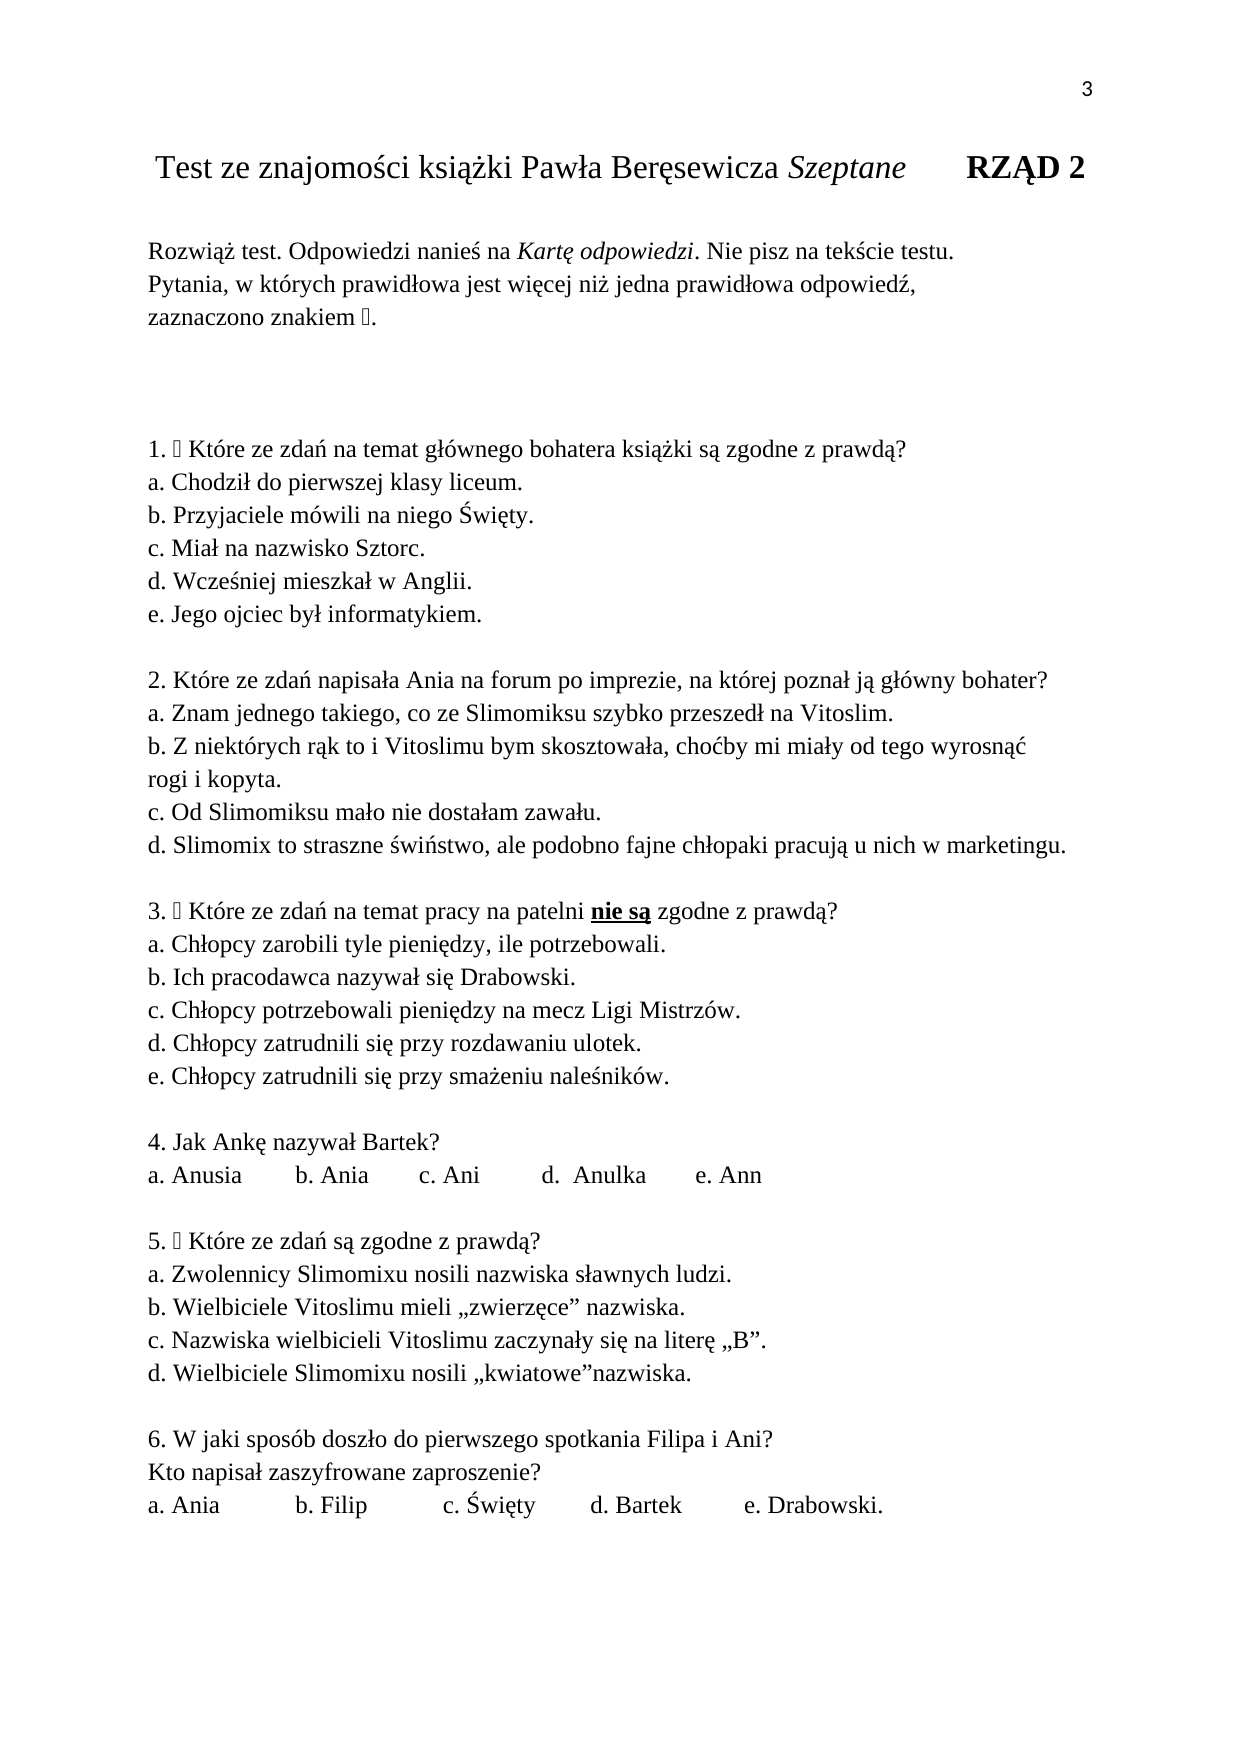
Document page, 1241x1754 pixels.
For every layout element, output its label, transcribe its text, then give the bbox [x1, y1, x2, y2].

text d. Wielbiciele Slimomixu nosili „kwiatowe”nazwiska. [148, 1358, 1093, 1387]
text a. Znam jednego takiego, co ze Slimomiksu szybko przeszedł na Vitoslim. [148, 698, 1093, 727]
text a. Anusia b. Ania c. Ani d. Anulka e. Ann [148, 1160, 1093, 1189]
text Rozwiąż test. Odpowiedzi nanieś na Kartę odpowiedzi. Nie pisz na tekście testu. [148, 236, 1093, 264]
text b. Przyjaciele mówili na niego Święty. [148, 500, 1093, 529]
text e. Chłopcy zatrudnili się przy smażeniu naleśników. [148, 1061, 1093, 1090]
text Pytania, w których prawidłowa jest więcej niż jedna prawidłowa odpowiedź, zaznaczono znakiem . [148, 269, 1093, 331]
text 4. Jak Ankę nazywał Bartek? [148, 1127, 1093, 1156]
text 2. Które ze zdań napisała Ania na forum po imprezie, na której poznał ją główny bohater? [148, 665, 1093, 694]
text c. Nazwiska wielbicieli Vitoslimu zaczynały się na literę „B”. [148, 1325, 1093, 1354]
text a. Zwolennicy Slimomixu nosili nazwiska sławnych ludzi. [148, 1259, 1093, 1288]
text d. Slimomix to straszne świństwo, ale podobno fajne chłopaki pracują u nich w marketingu. [148, 830, 1093, 859]
text c. Miał na nazwisko Sztorc. [148, 533, 1093, 562]
text a. Chodził do pierwszej klasy liceum. [148, 467, 1093, 496]
text Kto napisał zaszyfrowane zaproszenie? [148, 1457, 1093, 1486]
text b. Ich pracodawca nazywał się Drabowski. [148, 962, 1093, 991]
text d. Chłopcy zatrudnili się przy rozdawaniu ulotek. [148, 1028, 1093, 1057]
text 6. W jaki sposób doszło do pierwszego spotkania Filipa i Ani? [148, 1424, 1093, 1453]
text d. Wcześniej mieszkał w Anglii. [148, 566, 1093, 595]
text a. Ania b. Filip c. Święty d. Bartek e. Drabowski. [148, 1491, 1093, 1519]
text c. Od Slimomiksu mało nie dostałam zawału. [148, 797, 1093, 826]
text Test ze znajomości książki Pawła Beręsewicza Szeptane RZĄD 2 [148, 148, 1093, 186]
text 3. Które ze zdań na temat pracy na patelni nie są zgodne z prawdą? [148, 896, 1093, 925]
text b. Wielbiciele Vitoslimu mieli „zwierzęce” nazwiska. [148, 1292, 1093, 1321]
text 5. Które ze zdań są zgodne z prawdą? [148, 1226, 1093, 1255]
text c. Chłopcy potrzebowali pieniędzy na mecz Ligi Mistrzów. [148, 995, 1093, 1024]
text a. Chłopcy zarobili tyle pieniędzy, ile potrzebowali. [148, 929, 1093, 958]
text 1. Które ze zdań na temat głównego bohatera książki są zgodne z prawdą? [148, 434, 1093, 463]
text b. Z niektórych rąk to i Vitoslimu bym skosztowała, choćby mi miały od tego wyrosnąć rogi i kopyta. [148, 731, 1093, 793]
text e. Jego ojciec był informatykiem. [148, 599, 1093, 628]
